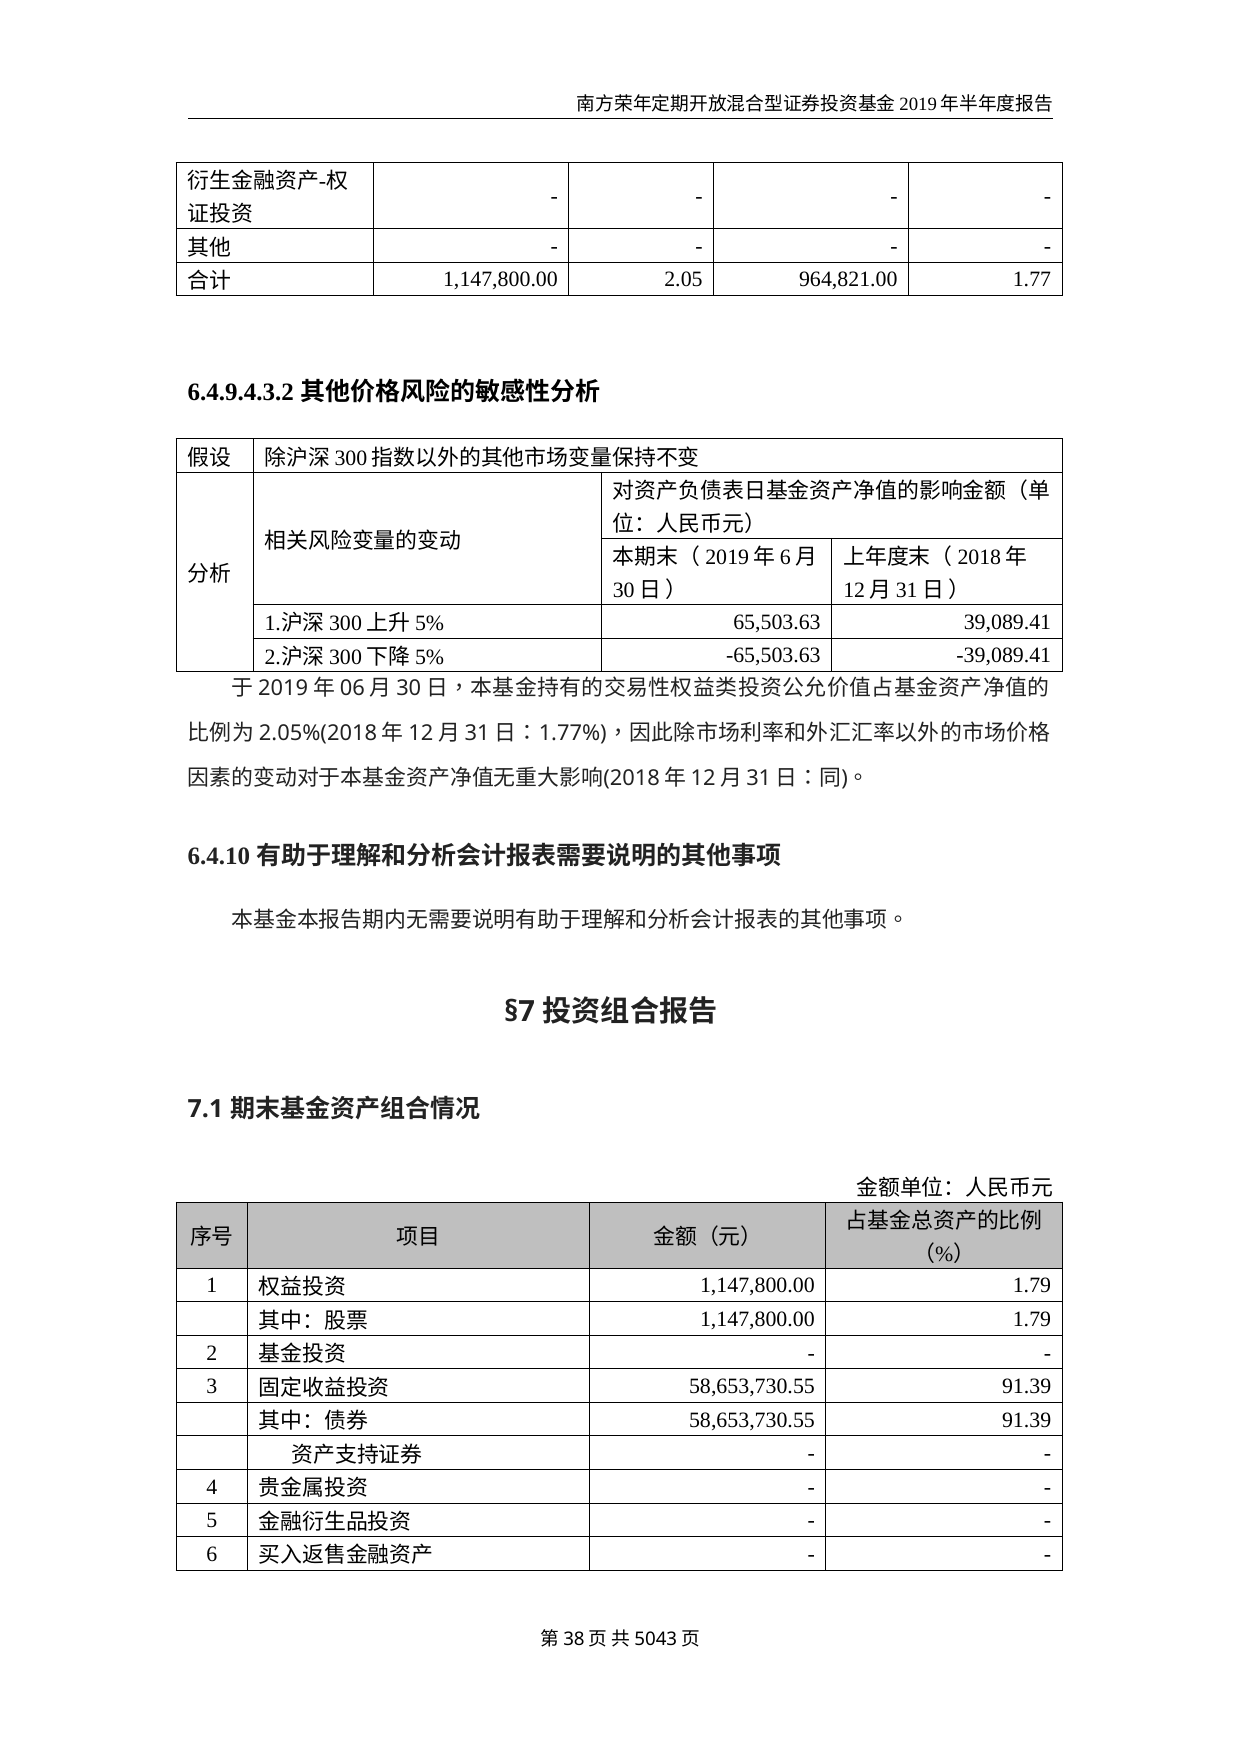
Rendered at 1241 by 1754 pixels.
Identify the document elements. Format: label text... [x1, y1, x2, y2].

table_cell - [590, 1470, 825, 1502]
table_cell - [909, 229, 1062, 262]
table_cell 分析 [177, 473, 253, 671]
table_cell 2.沪深300下降 5% [254, 639, 601, 671]
text 有助于理解和分析会计报表需要说明的其他事项 [187, 822, 1053, 887]
table_cell - [826, 1436, 1062, 1469]
table_cell 权益投资 [248, 1269, 589, 1301]
table_cell -39,089.41 [832, 639, 1062, 671]
table_cell 1,147,800.00 [590, 1302, 825, 1335]
table_cell 相关风险变量的变动 [254, 473, 601, 604]
table_cell 1 [177, 1269, 247, 1301]
text 期末基金资产组合情况 [187, 1075, 1053, 1140]
text 本基金本报告期内无需要说明有助于理解和分析会计报表的其他事项。 [187, 904, 1053, 933]
table_cell - [590, 1537, 825, 1569]
table_header 除沪深300指数以外的其他市场变量保持不变 [254, 439, 1062, 472]
table_cell 贵金属投资 [248, 1470, 589, 1502]
table_cell 上年度末（ 2018年12月31日 ） [832, 539, 1062, 604]
text 于2019年06月30日，本基金持有的交易性权益类投资公允价值占基金资产净值的比例为2.05%(2018年12月31日：1.77%)，因此除市场利率和外汇汇率以外的市场价格因素的变动对于本基金资产净值无重大影响(2018年12月31日：同)。 [187, 672, 1053, 791]
table_cell 3 [177, 1369, 247, 1402]
table_cell 1.沪深300上升 5% [254, 605, 601, 637]
table_cell - [590, 1436, 825, 1469]
table_header 项目 [248, 1203, 589, 1268]
table_cell - [826, 1537, 1062, 1569]
table_cell 58,653,730.55 [590, 1369, 825, 1402]
table_cell - [590, 1504, 825, 1536]
table_cell 65,503.63 [602, 605, 831, 637]
table_cell 本期末（ 2019年6月30日 ） [602, 539, 831, 604]
table_cell 39,089.41 [832, 605, 1062, 637]
table_cell 买入返售金融资产 [248, 1537, 589, 1569]
table_cell 衍生金融资产-权证投资 [177, 163, 373, 228]
table_cell - [374, 229, 568, 262]
table_cell 964,821.00 [714, 263, 908, 295]
table_cell 5 [177, 1504, 247, 1536]
table_cell 1,147,800.00 [590, 1269, 825, 1301]
table_cell - [826, 1504, 1062, 1536]
table_cell - [569, 163, 713, 228]
table_cell 4 [177, 1470, 247, 1502]
table_cell 对资产负债表日基金资产净值的影响金额（单位：人民币元） [602, 473, 1062, 538]
table_cell 1.79 [826, 1302, 1062, 1335]
table_cell - [714, 163, 908, 228]
table_cell - [590, 1336, 825, 1368]
table_cell - [374, 163, 568, 228]
table_cell - [826, 1336, 1062, 1368]
table_cell - [826, 1470, 1062, 1502]
table_cell 1.79 [826, 1269, 1062, 1301]
text 投资组合报告 [187, 977, 1053, 1042]
table_cell - [909, 163, 1062, 228]
table_cell - [714, 229, 908, 262]
table_header 序号 [177, 1203, 247, 1268]
table_cell 1.77 [909, 263, 1062, 295]
table_cell 其中：债券 [248, 1403, 589, 1435]
text 其他价格风险的敏感性分析 [187, 357, 1053, 422]
table_cell -65,503.63 [602, 639, 831, 671]
table_cell 固定收益投资 [248, 1369, 589, 1402]
table_cell 2 [177, 1336, 247, 1368]
table_cell 合计 [177, 263, 373, 295]
table_cell 其中：股票 [248, 1302, 589, 1335]
table_header 假设 [177, 439, 253, 472]
table_header 占基金总资产的比例（%） [826, 1203, 1062, 1268]
table_cell 其他 [177, 229, 373, 262]
table_cell [177, 1436, 247, 1469]
table_cell 基金投资 [248, 1336, 589, 1368]
table_cell 91.39 [826, 1403, 1062, 1435]
table_cell - [569, 229, 713, 262]
table_cell [177, 1302, 247, 1335]
text 金额单位：人民币元 [187, 1169, 1053, 1202]
table_cell 金融衍生品投资 [248, 1504, 589, 1536]
table_cell 91.39 [826, 1369, 1062, 1402]
table_cell 1,147,800.00 [374, 263, 568, 295]
table_cell 2.05 [569, 263, 713, 295]
table_cell [177, 1403, 247, 1435]
table_cell 6 [177, 1537, 247, 1569]
table_cell 58,653,730.55 [590, 1403, 825, 1435]
table_cell 资产支持证券 [248, 1436, 589, 1469]
table_header 金额（元） [590, 1203, 825, 1268]
